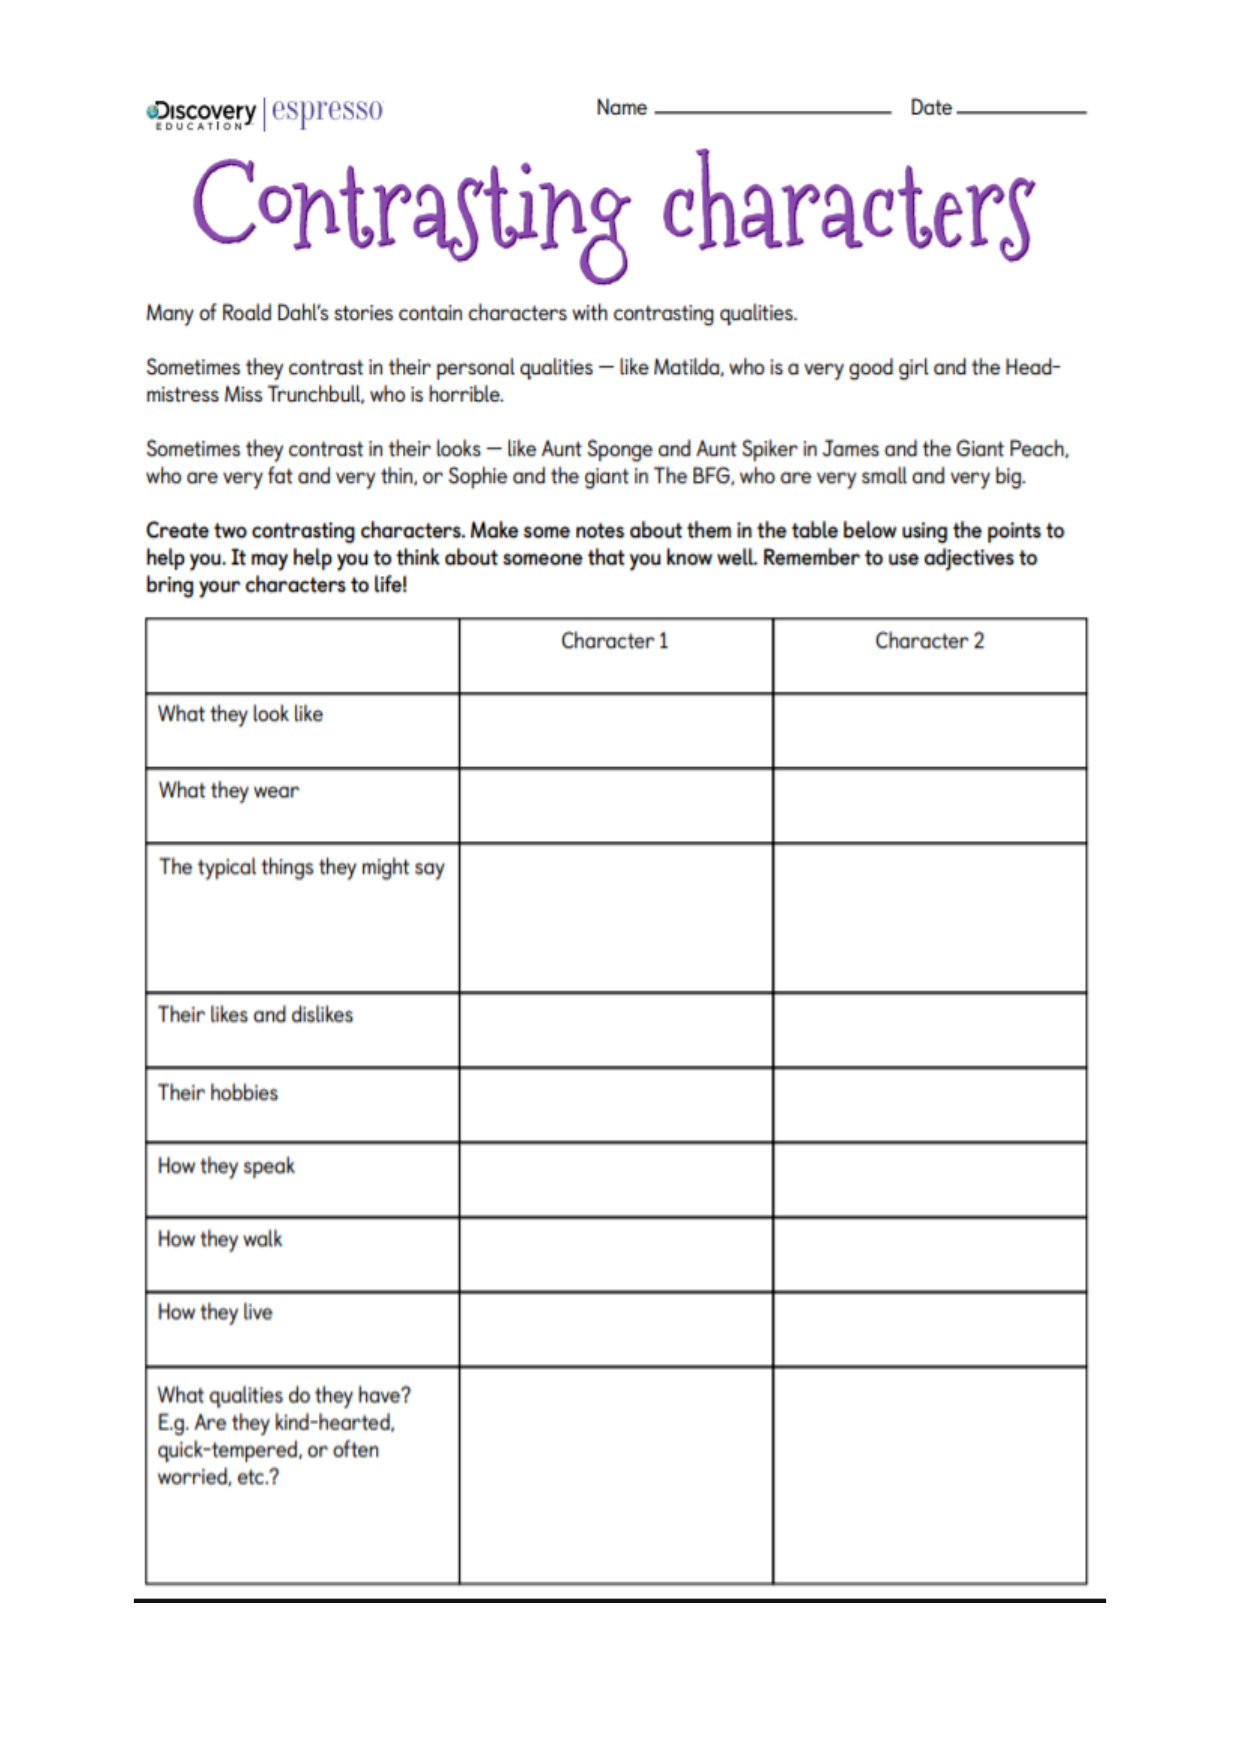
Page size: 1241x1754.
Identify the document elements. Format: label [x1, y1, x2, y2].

picture [133, 75, 1107, 1603]
